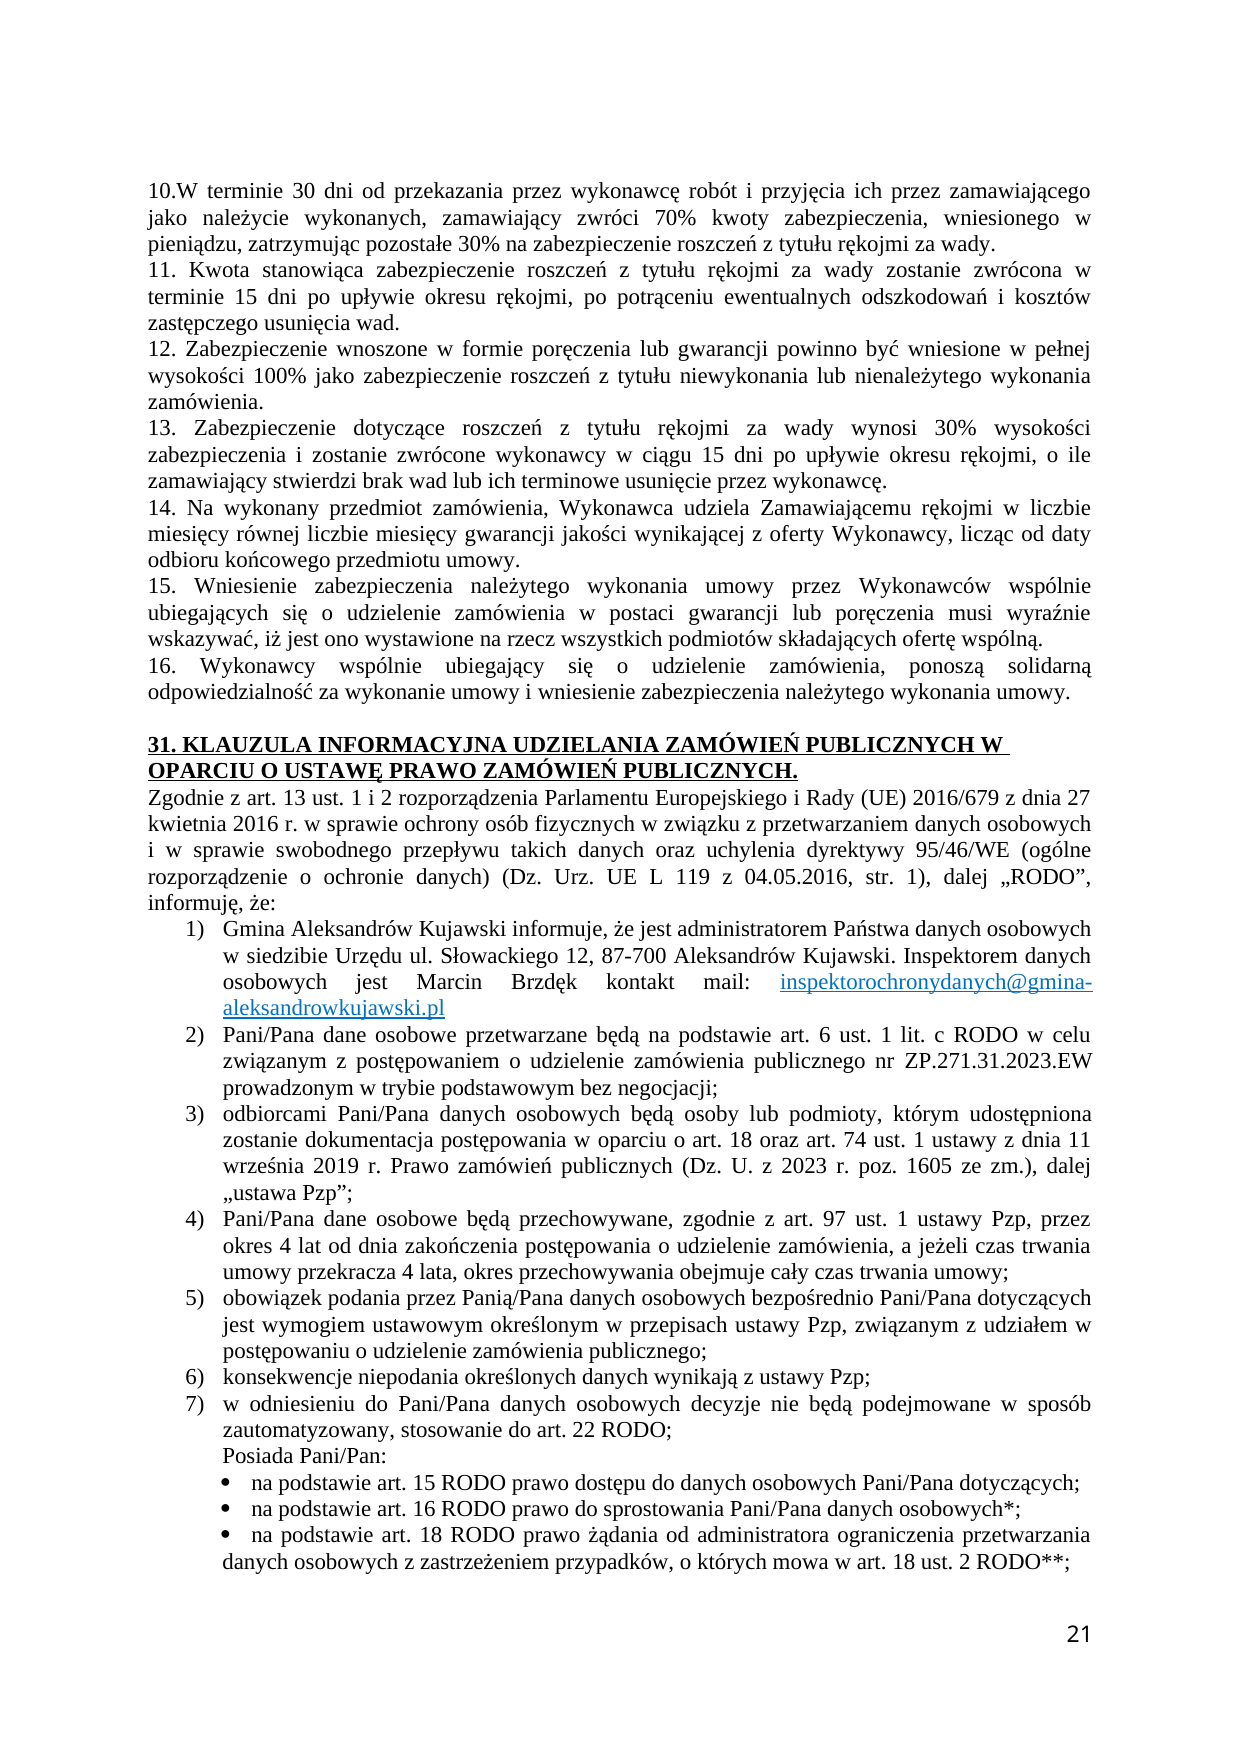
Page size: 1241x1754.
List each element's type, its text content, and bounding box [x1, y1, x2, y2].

list Gmina Aleksandrów Kujawski informuje, że jest administratorem Państwa danych osobowych w siedzibie Urzędu ul. Słowackiego 12, 87-700 Aleksandrów Kujawski. Inspektorem danych osobowych jest Marcin Brzdęk kontakt mail: inspektorochronydanych@gmina-aleksandrowkujawski.pl [185, 915, 1093, 1021]
text Zgodnie z art. 13 ust. 1 i 2 rozporządzenia Parlamentu Europejskiego i Rady (UE) 2016/679 z dnia 27 kwietnia 2016 r. w sprawie ochrony osób fizycznych w związku z przetwarzaniem danych osobowych i w sprawie swobodnego przepływu takich danych oraz uchylenia dyrektywy 95/46/WE (ogólne rozporządzenie o ochronie danych) (Dz. Urz. UE L 119 z 04.05.2016, str. 1), dalej „RODO”, informuję, że: [148, 784, 1093, 915]
list Pani/Pana dane osobowe przetwarzane będą na podstawie art. 6 ust. 1 lit. c RODO w celu związanym z postępowaniem o udzielenie zamówienia publicznego nr ZP.271.31.2023.EW prowadzonym w trybie podstawowym bez negocjacji; [185, 1021, 1093, 1100]
list odbiorcami Pani/Pana danych osobowych będą osoby lub podmioty, którym udostępniona zostanie dokumentacja postępowania w oparciu o art. 18 oraz art. 74 ust. 1 ustawy z dnia 11 września 2019 r. Prawo zamówień publicznych (Dz. U. z 2023 r. poz. 1605 ze zm.), dalej „ustawa Pzp”; [185, 1100, 1093, 1205]
text 16. Wykonawcy wspólnie ubiegający się o udzielenie zamówienia, ponoszą solidarną odpowiedzialność za wykonanie umowy i wniesienie zabezpieczenia należytego wykonania umowy. [148, 652, 1093, 704]
list obowiązek podania przez Panią/Pana danych osobowych bezpośrednio Pani/Pana dotyczących jest wymogiem ustawowym określonym w przepisach ustawy Pzp, związanym z udziałem w postępowaniu o udzielenie zamówienia publicznego; [185, 1284, 1093, 1363]
list na podstawie art. 16 RODO prawo do sprostowania Pani/Pana danych osobowych*; [221, 1495, 1093, 1522]
list na podstawie art. 18 RODO prawo żądania od administratora ograniczenia przetwarzania danych osobowych z zastrzeżeniem przypadków, o których mowa w art. 18 ust. 2 RODO**; [221, 1522, 1093, 1574]
list na podstawie art. 15 RODO prawo dostępu do danych osobowych Pani/Pana dotyczących; [221, 1469, 1093, 1495]
text 15. Wniesienie zabezpieczenia należytego wykonania umowy przez Wykonawców wspólnie ubiegających się o udzielenie zamówienia w postaci gwarancji lub poręczenia musi wyraźnie wskazywać, iż jest ono wystawione na rzecz wszystkich podmiotów składających ofertę wspólną. [148, 573, 1093, 652]
text 31. KLAUZULA INFORMACYJNA UDZIELANIA ZAMÓWIEŃ PUBLICZNYCH W OPARCIU O USTAWĘ PRAWO ZAMÓWIEŃ PUBLICZNYCH. [148, 731, 1093, 784]
text Posiada Pani/Pan: [148, 1442, 1093, 1469]
text 14. Na wykonany przedmiot zamówienia, Wykonawca udziela Zamawiającemu rękojmi w liczbie miesięcy równej liczbie miesięcy gwarancji jakości wynikającej z oferty Wykonawcy, licząc od daty odbioru końcowego przedmiotu umowy. [148, 493, 1093, 573]
text 13. Zabezpieczenie dotyczące roszczeń z tytułu rękojmi za wady wynosi 30% wysokości zabezpieczenia i zostanie zwrócone wykonawcy w ciągu 15 dni po upływie okresu rękojmi, o ile zamawiający stwierdzi brak wad lub ich terminowe usunięcie przez wykonawcę. [148, 414, 1093, 493]
list Pani/Pana dane osobowe będą przechowywane, zgodnie z art. 97 ust. 1 ustawy Pzp, przez okres 4 lat od dnia zakończenia postępowania o udzielenie zamówienia, a jeżeli czas trwania umowy przekracza 4 lata, okres przechowywania obejmuje cały czas trwania umowy; [185, 1205, 1093, 1284]
list konsekwencje niepodania określonych danych wynikają z ustawy Pzp; [185, 1363, 1093, 1390]
text 12. Zabezpieczenie wnoszone w formie poręczenia lub gwarancji powinno być wniesione w pełnej wysokości 100% jako zabezpieczenie roszczeń z tytułu niewykonania lub nienależytego wykonania zamówienia. [148, 335, 1093, 414]
text 10.W terminie 30 dni od przekazania przez wykonawcę robót i przyjęcia ich przez zamawiającego jako należycie wykonanych, zamawiający zwróci 70% kwoty zabezpieczenia, wniesionego w pieniądzu, zatrzymując pozostałe 30% na zabezpieczenie roszczeń z tytułu rękojmi za wady. [148, 177, 1093, 256]
list w odniesieniu do Pani/Pana danych osobowych decyzje nie będą podejmowane w sposób zautomatyzowany, stosowanie do art. 22 RODO; [185, 1390, 1093, 1442]
text 11. Kwota stanowiąca zabezpieczenie roszczeń z tytułu rękojmi za wady zostanie zwrócona w terminie 15 dni po upływie okresu rękojmi, po potrąceniu ewentualnych odszkodowań i kosztów zastępczego usunięcia wad. [148, 256, 1093, 335]
